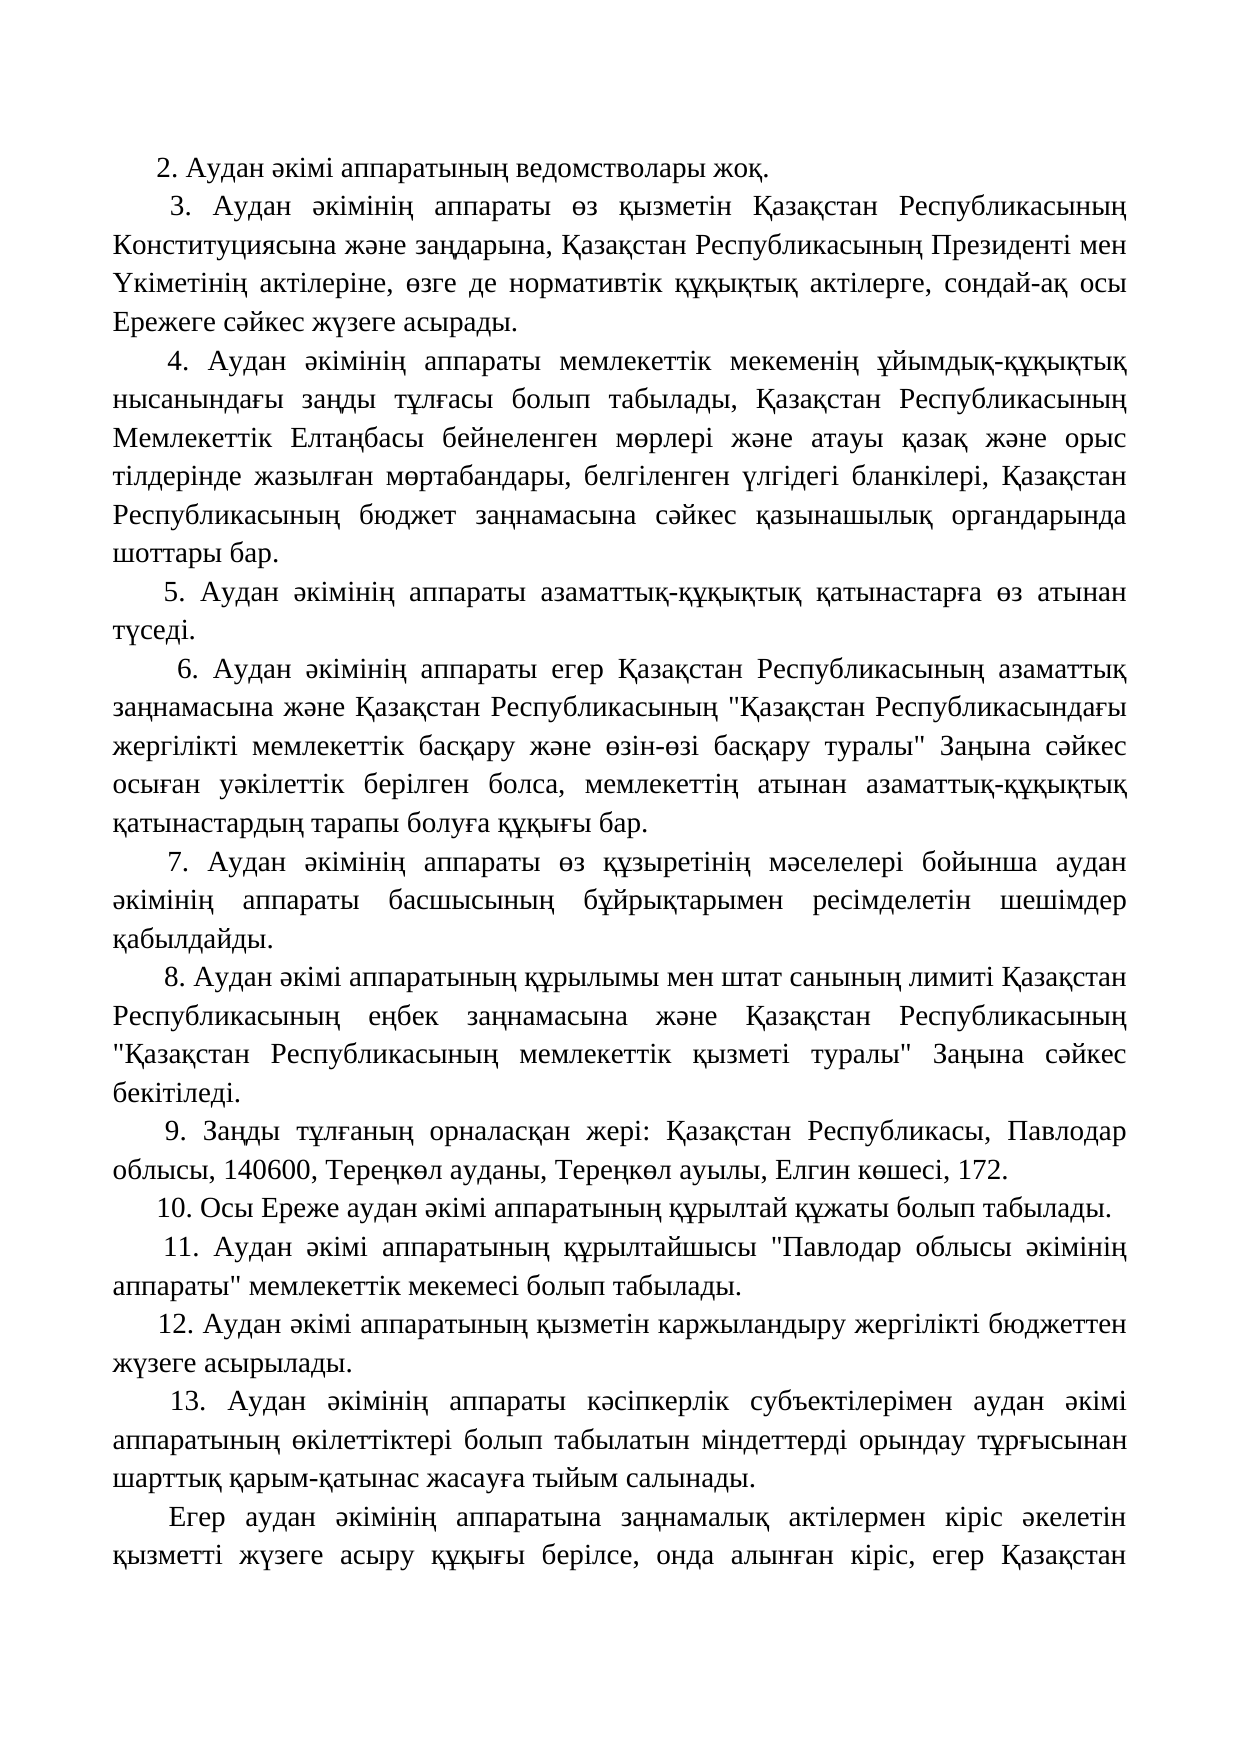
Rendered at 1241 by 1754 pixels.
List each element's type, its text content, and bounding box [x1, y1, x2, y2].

text 3. Аудан әкімінің аппараты өз қызметін Қазақстан Республикасының Конституциясына және заңдарына, Қазақстан Республикасының Президенті мен Үкіметінің актілеріне, өзге де нормативтік құқықтық актілерге, сондай-ақ осы Ережеге сәйкес жүзеге асырады. [112, 188, 1128, 338]
text 12. Аудан әкімі аппаратының қызметін каржыландыру жергілікті бюджеттен жүзеге асырылады. [112, 1306, 1128, 1378]
text 13. Аудан әкімінің аппараты кәсіпкерлік субъектілерімен аудан әкімі аппаратының өкілеттіктері болып табылатын міндеттерді орындау тұрғысынан шарттық қарым-қатынас жасауға тыйым салынады. [112, 1383, 1128, 1494]
text 11. Аудан әкімі аппаратының құрылтайшысы "Павлодар облысы әкімінің аппараты" мемлекеттік мекемесі болып табылады. [112, 1229, 1128, 1301]
text 5. Аудан әкімінің аппараты азаматтық-құқықтық қатынастарға өз атынан түседі. [112, 574, 1128, 646]
text 6. Аудан әкімінің аппараты егер Қазақстан Республикасының азаматтық заңнамасына және Қазақстан Республикасының "Қазақстан Республикасындағы жергілікті мемлекеттік басқару және өзін-өзі басқару туралы" Заңына сәйкес осыған уәкілеттік берілген болса, мемлекеттің атынан азаматтық-құқықтық қатынастардың тарапы болуға құқығы бар. [112, 651, 1128, 839]
text 4. Аудан әкімінің аппараты мемлекеттік мекеменің ұйымдық-құқықтық нысанындағы заңды тұлғасы болып табылады, Қазақстан Республикасының Мемлекеттік Елтаңбасы бейнеленген мөрлері және атауы қазақ және орыс тілдерінде жазылған мөртабандары, белгіленген үлгідегі бланкілері, Қазақстан Республикасының бюджет заңнамасына сәйкес қазынашылық органдарында шоттары бар. [112, 343, 1128, 569]
text 7. Аудан әкімінің аппараты өз құзыретінің мәселелері бойынша аудан әкімінің аппараты басшысының бұйрықтарымен ресімделетін шешімдер қабылдайды. [112, 844, 1128, 954]
text 10. Осы Ереже аудан әкімі аппаратының құрылтай құжаты болып табылады. [112, 1191, 1128, 1224]
text 2. Аудан әкімі аппаратының ведомстволары жоқ. [112, 150, 1128, 183]
text 8. Аудан әкімі аппаратының құрылымы мен штат санының лимиті Қазақстан Республикасының еңбек заңнамасына және Қазақстан Республикасының "Қазақстан Республикасының мемлекеттік қызметі туралы" Заңына сәйкес бекітіледі. [112, 959, 1128, 1108]
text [112, 1499, 1128, 1571]
text 9. Заңды тұлғаның орналасқан жері: Қазақстан Республикасы, Павлодар облысы, 140600, Тереңкөл ауданы, Тереңкөл ауылы, Елгин көшесі, 172. [112, 1113, 1128, 1186]
